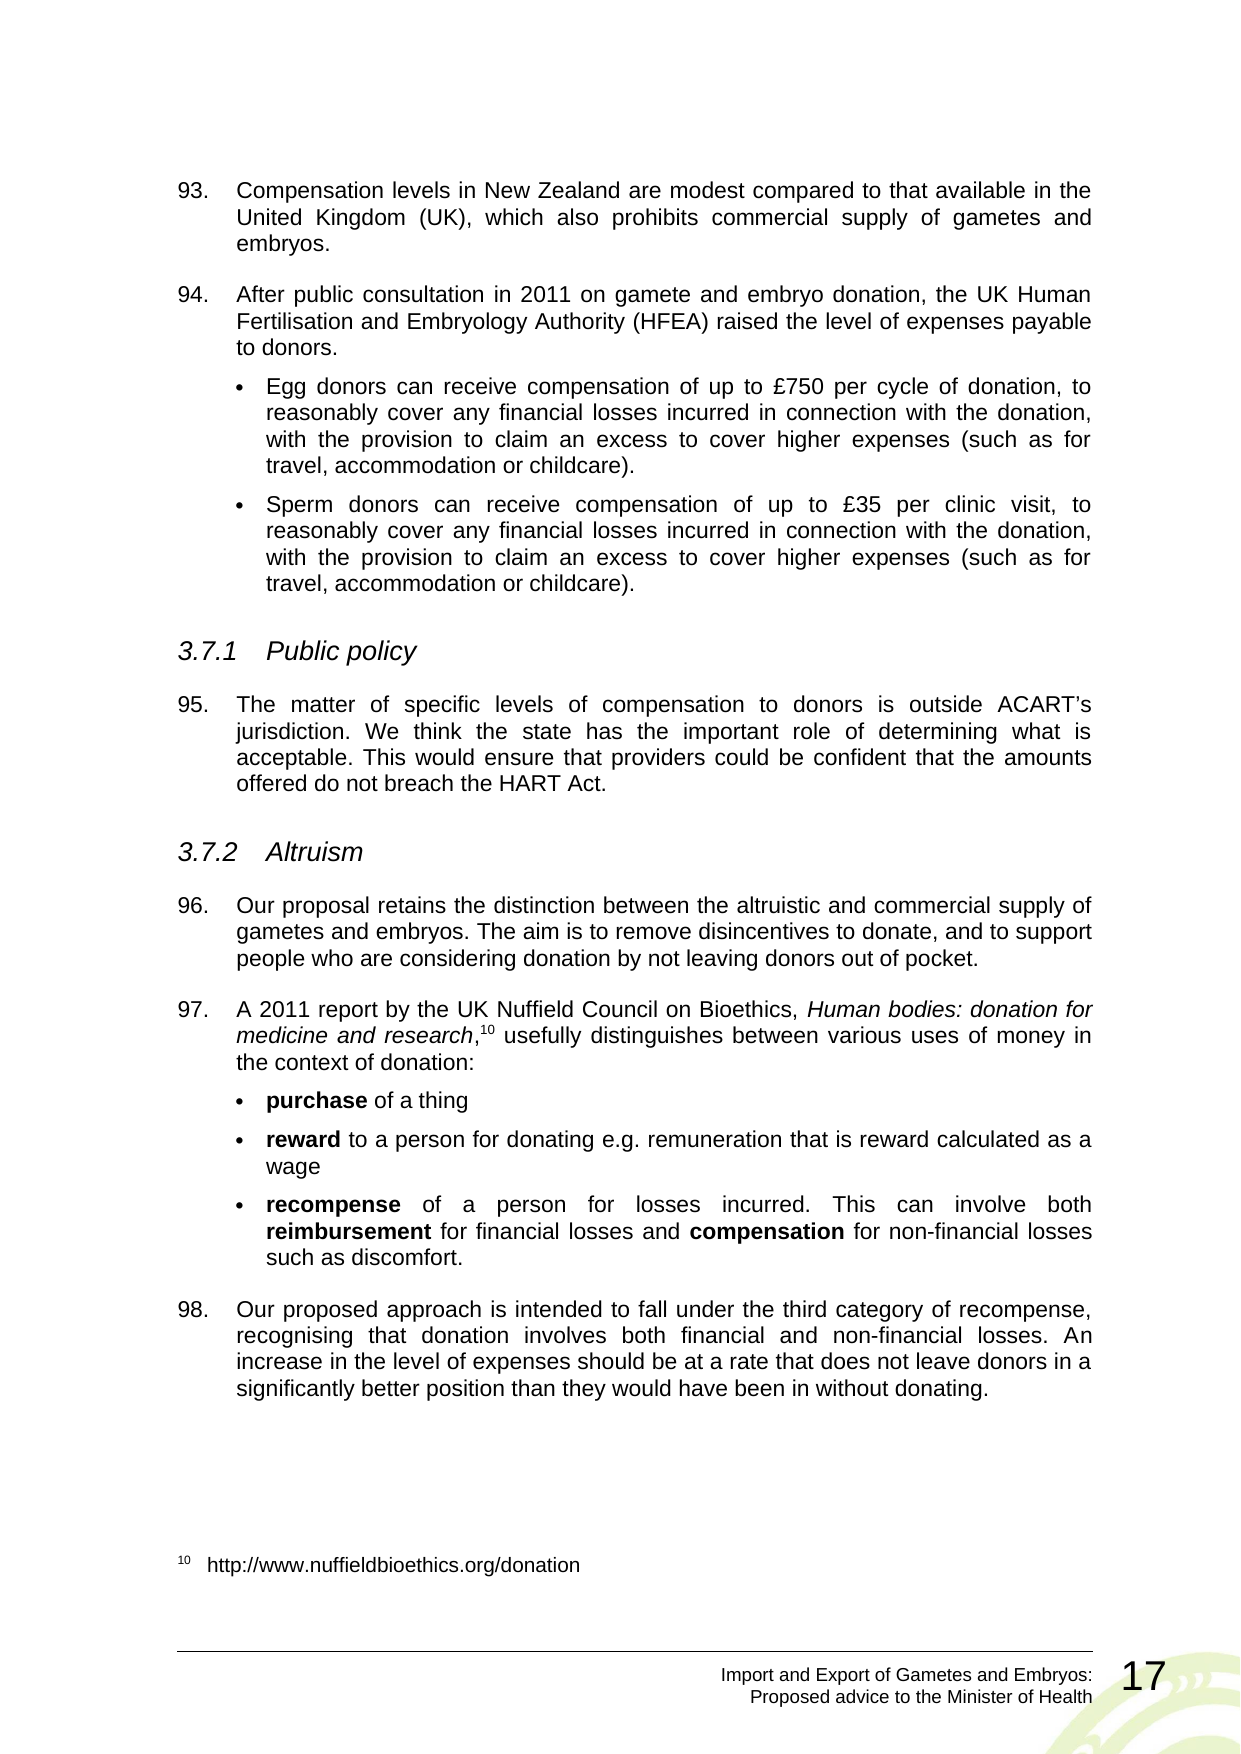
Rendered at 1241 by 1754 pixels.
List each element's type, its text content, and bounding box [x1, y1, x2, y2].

text recompense of a person for losses incurred. This can involve both reimbursement for financial losses and compensation for non-financial losses such as discomfort. [236, 1191, 1092, 1271]
subtitle Public policy [177, 635, 1092, 666]
text A 2011 report by the UK Nuffield Council on Bioethics, Human bodies: donation for medicine and research, usefully distinguishes between various uses of money in the context of donation: [177, 996, 1092, 1075]
text Sperm donors can receive compensation of up to £35 per clinic visit, to reasonably cover any financial losses incurred in connection with the donation, with the provision to claim an excess to cover higher expenses (such as for travel, accommodation or childcare). [236, 491, 1092, 596]
text After public consultation in 2011 on gamete and embryo donation, the UK Human Fertilisation and Embryology Authority (HFEA) raised the level of expenses payable to donors. [177, 281, 1092, 360]
text Our proposed approach is intended to fall under the third category of recompense, recognising that donation involves both financial and non-financial losses. An increase in the level of expenses should be at a rate that does not leave donors in a significantly better position than they would have been in without donating. [177, 1296, 1092, 1401]
text Compensation levels in New Zealand are modest compared to that available in the United Kingdom (UK), which also prohibits commercial supply of gametes and embryos. [177, 177, 1092, 256]
text The matter of specific levels of compensation to donors is outside ACART’s jurisdiction. We think the state has the important role of determining what is acceptable. This would ensure that providers could be confident that the amounts offered do not breach the HART Act. [177, 691, 1092, 797]
picture [1005, 1650, 1241, 1754]
text Our proposal retains the distinction between the altruistic and commercial supply of gametes and embryos. The aim is to remove disincentives to donate, and to support people who are considering donation by not leaving donors out of pocket. [177, 892, 1092, 971]
subtitle Altruism [177, 836, 1092, 867]
text purchase of a thing [236, 1087, 1092, 1114]
text Egg donors can receive compensation of up to £750 per cycle of donation, to reasonably cover any financial losses incurred in connection with the donation, with the provision to claim an excess to cover higher expenses (such as for travel, accommodation or childcare). [236, 373, 1092, 478]
text reward to a person for donating e.g. remuneration that is reward calculated as a wage [236, 1126, 1092, 1179]
